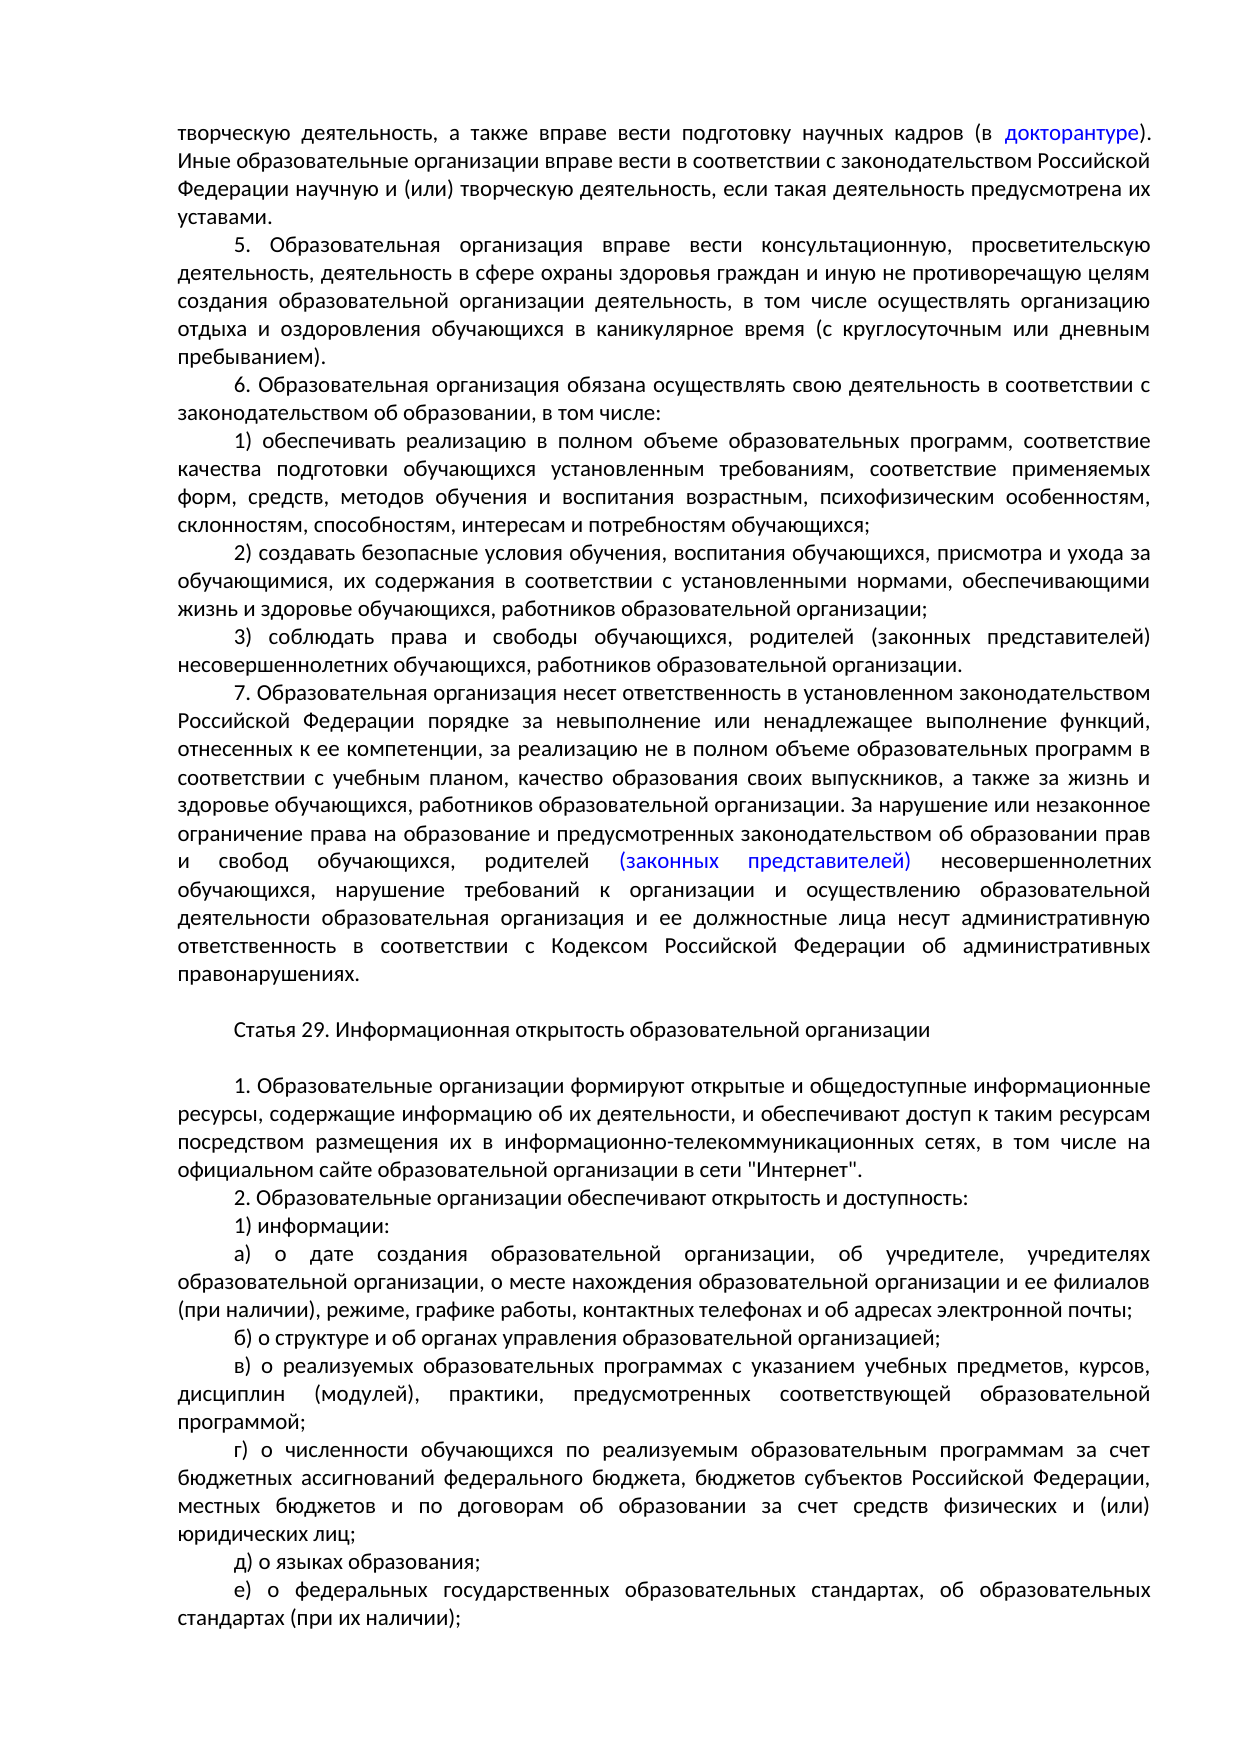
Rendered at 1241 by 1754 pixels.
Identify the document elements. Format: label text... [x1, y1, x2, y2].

text е) о федеральных государственных образовательных стандартах, об образовательных стандартах (при их наличии); [177, 1575, 1152, 1631]
text б) о структуре и об органах управления образовательной организацией; [177, 1323, 1152, 1351]
text 1) информации: [177, 1211, 1152, 1239]
text 2) создавать безопасные условия обучения, воспитания обучающихся, присмотра и ухода за обучающимися, их содержания в соответствии с установленными нормами, обеспечивающими жизнь и здоровье обучающихся, работников образовательной организации; [177, 538, 1152, 622]
text д) о языках образования; [177, 1547, 1152, 1575]
text 5. Образовательная организация вправе вести консультационную, просветительскую деятельность, деятельность в сфере охраны здоровья граждан и иную не противоречащую целям создания образовательной организации деятельность, в том числе осуществлять организацию отдыха и оздоровления обучающихся в каникулярное время (с круглосуточным или дневным пребыванием). [177, 230, 1152, 370]
text г) о численности обучающихся по реализуемым образовательным программам за счет бюджетных ассигнований федерального бюджета, бюджетов субъектов Российской Федерации, местных бюджетов и по договорам об образовании за счет средств физических и (или) юридических лиц; [177, 1435, 1152, 1547]
text 1. Образовательные организации формируют открытые и общедоступные информационные ресурсы, содержащие информацию об их деятельности, и обеспечивают доступ к таким ресурсам посредством размещения их в информационно-телекоммуникационных сетях, в том числе на официальном сайте образовательной организации в сети "Интернет". [177, 1071, 1152, 1183]
text 2. Образовательные организации обеспечивают открытость и доступность: [177, 1183, 1152, 1211]
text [177, 118, 1152, 230]
text 1) обеспечивать реализацию в полном объеме образовательных программ, соответствие качества подготовки обучающихся установленным требованиям, соответствие применяемых форм, средств, методов обучения и воспитания возрастным, психофизическим особенностям, склонностям, способностям, интересам и потребностям обучающихся; [177, 426, 1152, 538]
text в) о реализуемых образовательных программах с указанием учебных предметов, курсов, дисциплин (модулей), практики, предусмотренных соответствующей образовательной программой; [177, 1351, 1152, 1435]
text 7. Образовательная организация несет ответственность в установленном законодательством Российской Федерации порядке за невыполнение или ненадлежащее выполнение функций, отнесенных к ее компетенции, за реализацию не в полном объеме образовательных программ в соответствии с учебным планом, качество образования своих выпускников, а также за жизнь и здоровье обучающихся, работников образовательной организации. За нарушение или незаконное ограничение права на образование и предусмотренных законодательством об образовании прав и свобод обучающихся, родителей (законных представителей) несовершеннолетних обучающихся, нарушение требований к организации и осуществлению образовательной деятельности образовательная организация и ее должностные лица несут административную ответственность в соответствии с Кодексом Российской Федерации об административных правонарушениях. [177, 678, 1152, 987]
text 3) соблюдать права и свободы обучающихся, родителей (законных представителей) несовершеннолетних обучающихся, работников образовательной организации. [177, 622, 1152, 678]
text 6. Образовательная организация обязана осуществлять свою деятельность в соответствии с законодательством об образовании, в том числе: [177, 370, 1152, 426]
text Статья 29. Информационная открытость образовательной организации [177, 1015, 1152, 1043]
text а) о дате создания образовательной организации, об учредителе, учредителях образовательной организации, о месте нахождения образовательной организации и ее филиалов (при наличии), режиме, графике работы, контактных телефонах и об адресах электронной почты; [177, 1239, 1152, 1323]
